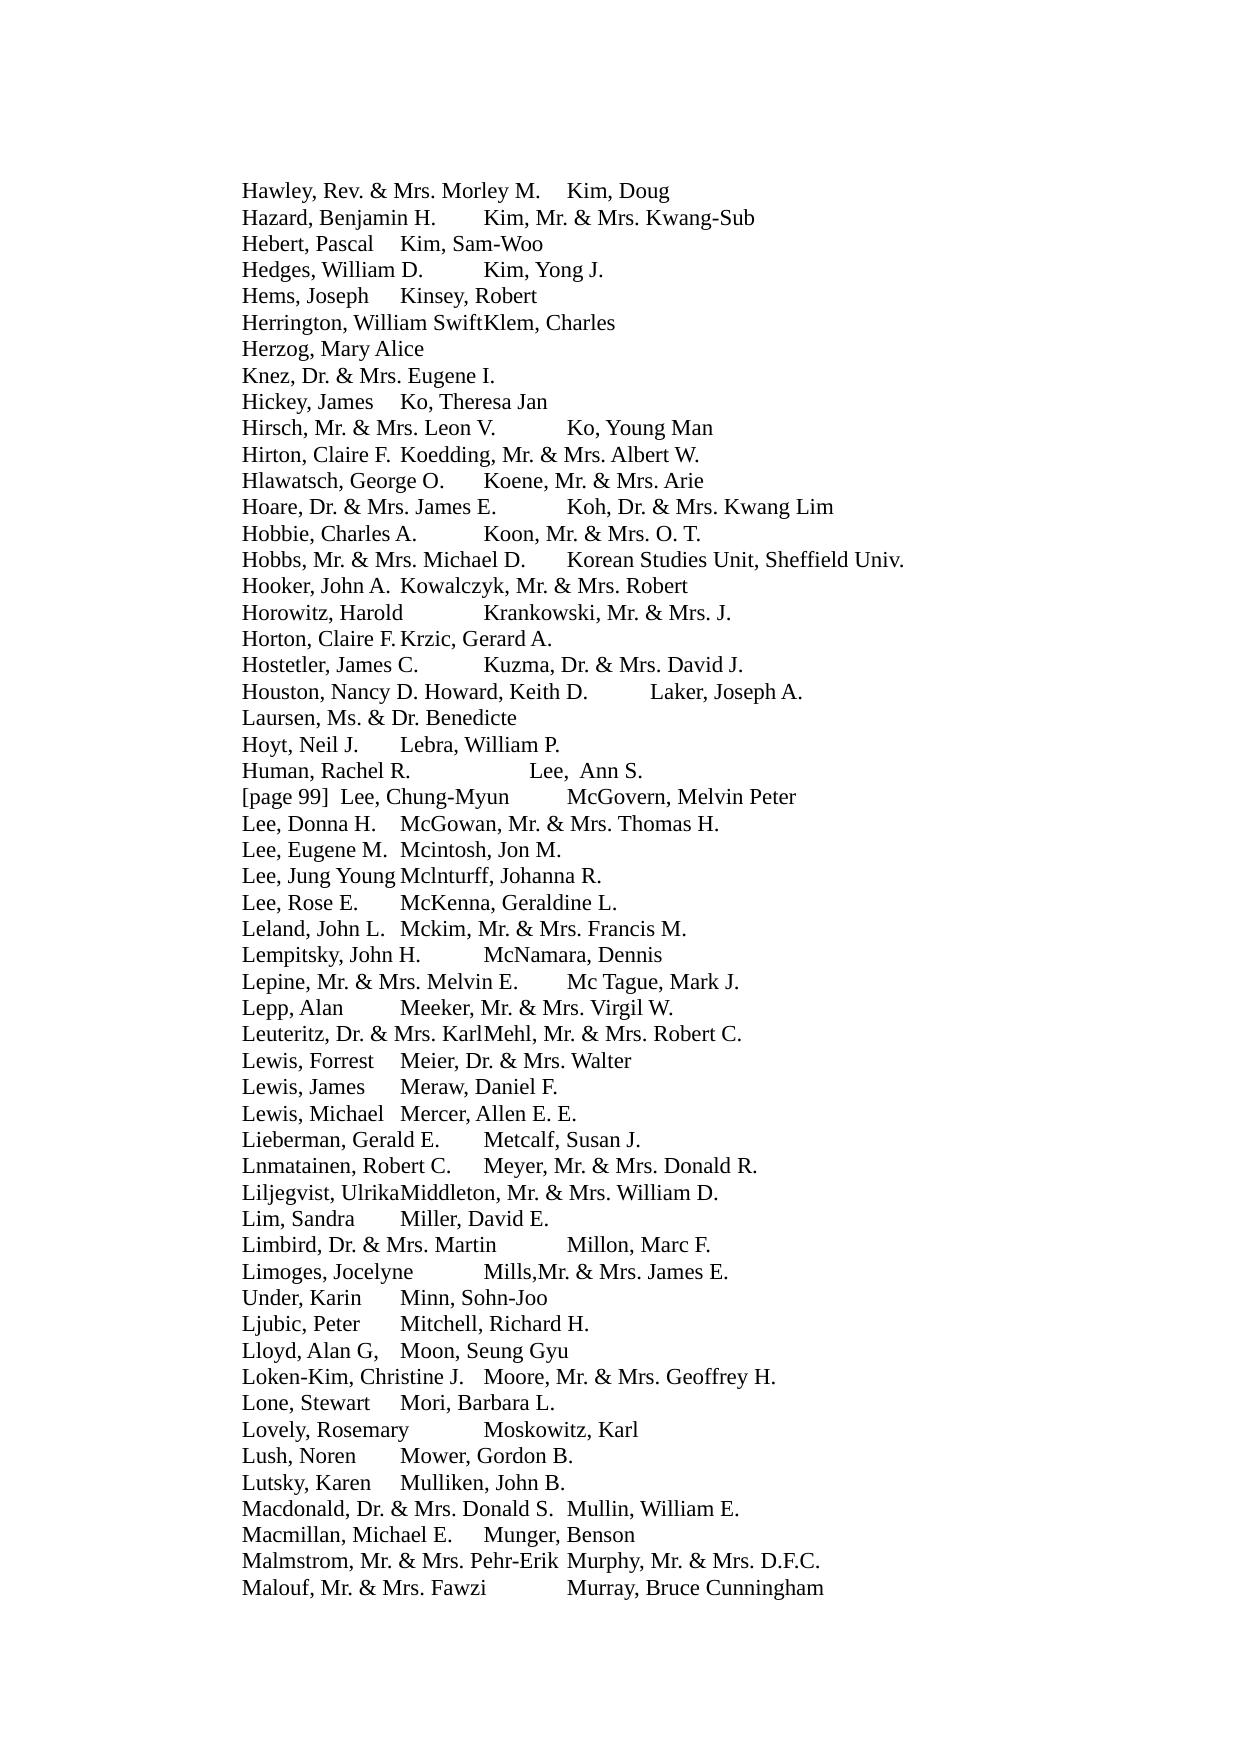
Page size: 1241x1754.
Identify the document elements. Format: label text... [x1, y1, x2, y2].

text Under, Karin Minn, Sohn-Joo [150, 1284, 1090, 1310]
text Hobbs, Mr. & Mrs. Michael D. Korean Studies Unit, Sheffield Univ. [150, 546, 1090, 572]
text Ljubic, Peter Mitchell, Richard H. [150, 1310, 1090, 1337]
text Horton, Claire F. Krzic, Gerard A. [150, 625, 1090, 652]
text Hedges, William D. Kim, Yong J. [150, 256, 1090, 283]
text Limbird, Dr. & Mrs. Martin Millon, Marc F. [150, 1231, 1090, 1258]
text Macdonald, Dr. & Mrs. Donald S. Mullin, William E. [150, 1495, 1090, 1521]
text Laursen, Ms. & Dr. Benedicte [150, 704, 1090, 731]
text Lutsky, Karen Mulliken, John B. [150, 1468, 1090, 1495]
text Lempitsky, John H. McNamara, Dennis [150, 941, 1090, 968]
text Lepp, Alan Meeker, Mr. & Mrs. Virgil W. [150, 994, 1090, 1021]
text Hickey, James Ko, Theresa Jan [150, 388, 1090, 414]
text Hebert, Pascal Kim, Sam-Woo [150, 230, 1090, 256]
text Lewis, Michael Mercer, Allen E. E. [150, 1099, 1090, 1126]
text Lepine, Mr. & Mrs. Melvin E. Mc Tague, Mark J. [150, 968, 1090, 994]
text Human, Rachel R. Lee, Ann S. [150, 757, 1090, 783]
text Lush, Noren Mower, Gordon B. [150, 1442, 1090, 1468]
text Leuteritz, Dr. & Mrs. Karl Mehl, Mr. & Mrs. Robert C. [150, 1021, 1090, 1047]
text Lewis, Forrest Meier, Dr. & Mrs. Walter [150, 1047, 1090, 1073]
text Lee, Jung Young Mclnturff, Johanna R. [150, 862, 1090, 889]
text Hostetler, James C. Kuzma, Dr. & Mrs. David J. [150, 652, 1090, 678]
text Malouf, Mr. & Mrs. Fawzi Murray, Bruce Cunningham [150, 1574, 1090, 1600]
text Hazard, Benjamin H. Kim, Mr. & Mrs. Kwang-Sub [150, 203, 1090, 230]
text Hirton, Claire F. Koedding, Mr. & Mrs. Albert W. [150, 441, 1090, 467]
text Hooker, John A. Kowalczyk, Mr. & Mrs. Robert [150, 572, 1090, 599]
text Lone, Stewart Mori, Barbara L. [150, 1389, 1090, 1416]
text Macmillan, Michael E. Munger, Benson [150, 1521, 1090, 1548]
text Hoyt, Neil J. Lebra, William P. [150, 731, 1090, 757]
text Lee, Donna H. McGowan, Mr. & Mrs. Thomas H. [150, 810, 1090, 836]
text [page 99] Lee, Chung-Myun McGovern, Melvin Peter [150, 783, 1090, 810]
text Hoare, Dr. & Mrs. James E. Koh, Dr. & Mrs. Kwang Lim [150, 493, 1090, 520]
text Herrington, William Swift Klem, Charles [150, 309, 1090, 335]
text Lieberman, Gerald E. Metcalf, Susan J. [150, 1126, 1090, 1152]
text Lee, Eugene M. Mcintosh, Jon M. [150, 836, 1090, 862]
text Knez, Dr. & Mrs. Eugene I. [150, 362, 1090, 388]
text Horowitz, Harold Krankowski, Mr. & Mrs. J. [150, 599, 1090, 625]
text Liljegvist, Ulrika Middleton, Mr. & Mrs. William D. [150, 1179, 1090, 1205]
text Lewis, James Meraw, Daniel F. [150, 1073, 1090, 1099]
text Hirsch, Mr. & Mrs. Leon V. Ko, Young Man [150, 414, 1090, 441]
text Hems, Joseph Kinsey, Robert [150, 283, 1090, 309]
text Lim, Sandra Miller, David E. [150, 1205, 1090, 1231]
text Hobbie, Charles A. Koon, Mr. & Mrs. O. T. [150, 520, 1090, 546]
text Lovely, Rosemary Moskowitz, Karl [150, 1416, 1090, 1442]
text Limoges, Jocelyne Mills,Mr. & Mrs. James E. [150, 1258, 1090, 1284]
text Lnmatainen, Robert C. Meyer, Mr. & Mrs. Donald R. [150, 1152, 1090, 1179]
text Hawley, Rev. & Mrs. Morley M. Kim, Doug [150, 177, 1090, 203]
text Herzog, Mary Alice [150, 335, 1090, 362]
text Houston, Nancy D. Howard, Keith D. Laker, Joseph A. [150, 678, 1090, 704]
text Malmstrom, Mr. & Mrs. Pehr-Erik Murphy, Mr. & Mrs. D.F.C. [150, 1548, 1090, 1574]
text Hlawatsch, George O. Koene, Mr. & Mrs. Arie [150, 467, 1090, 493]
text Lee, Rose E. McKenna, Geraldine L. [150, 889, 1090, 915]
text Leland, John L. Mckim, Mr. & Mrs. Francis M. [150, 915, 1090, 941]
text Lloyd, Alan G, Moon, Seung Gyu [150, 1337, 1090, 1363]
text Loken-Kim, Christine J. Moore, Mr. & Mrs. Geoffrey H. [150, 1363, 1090, 1389]
